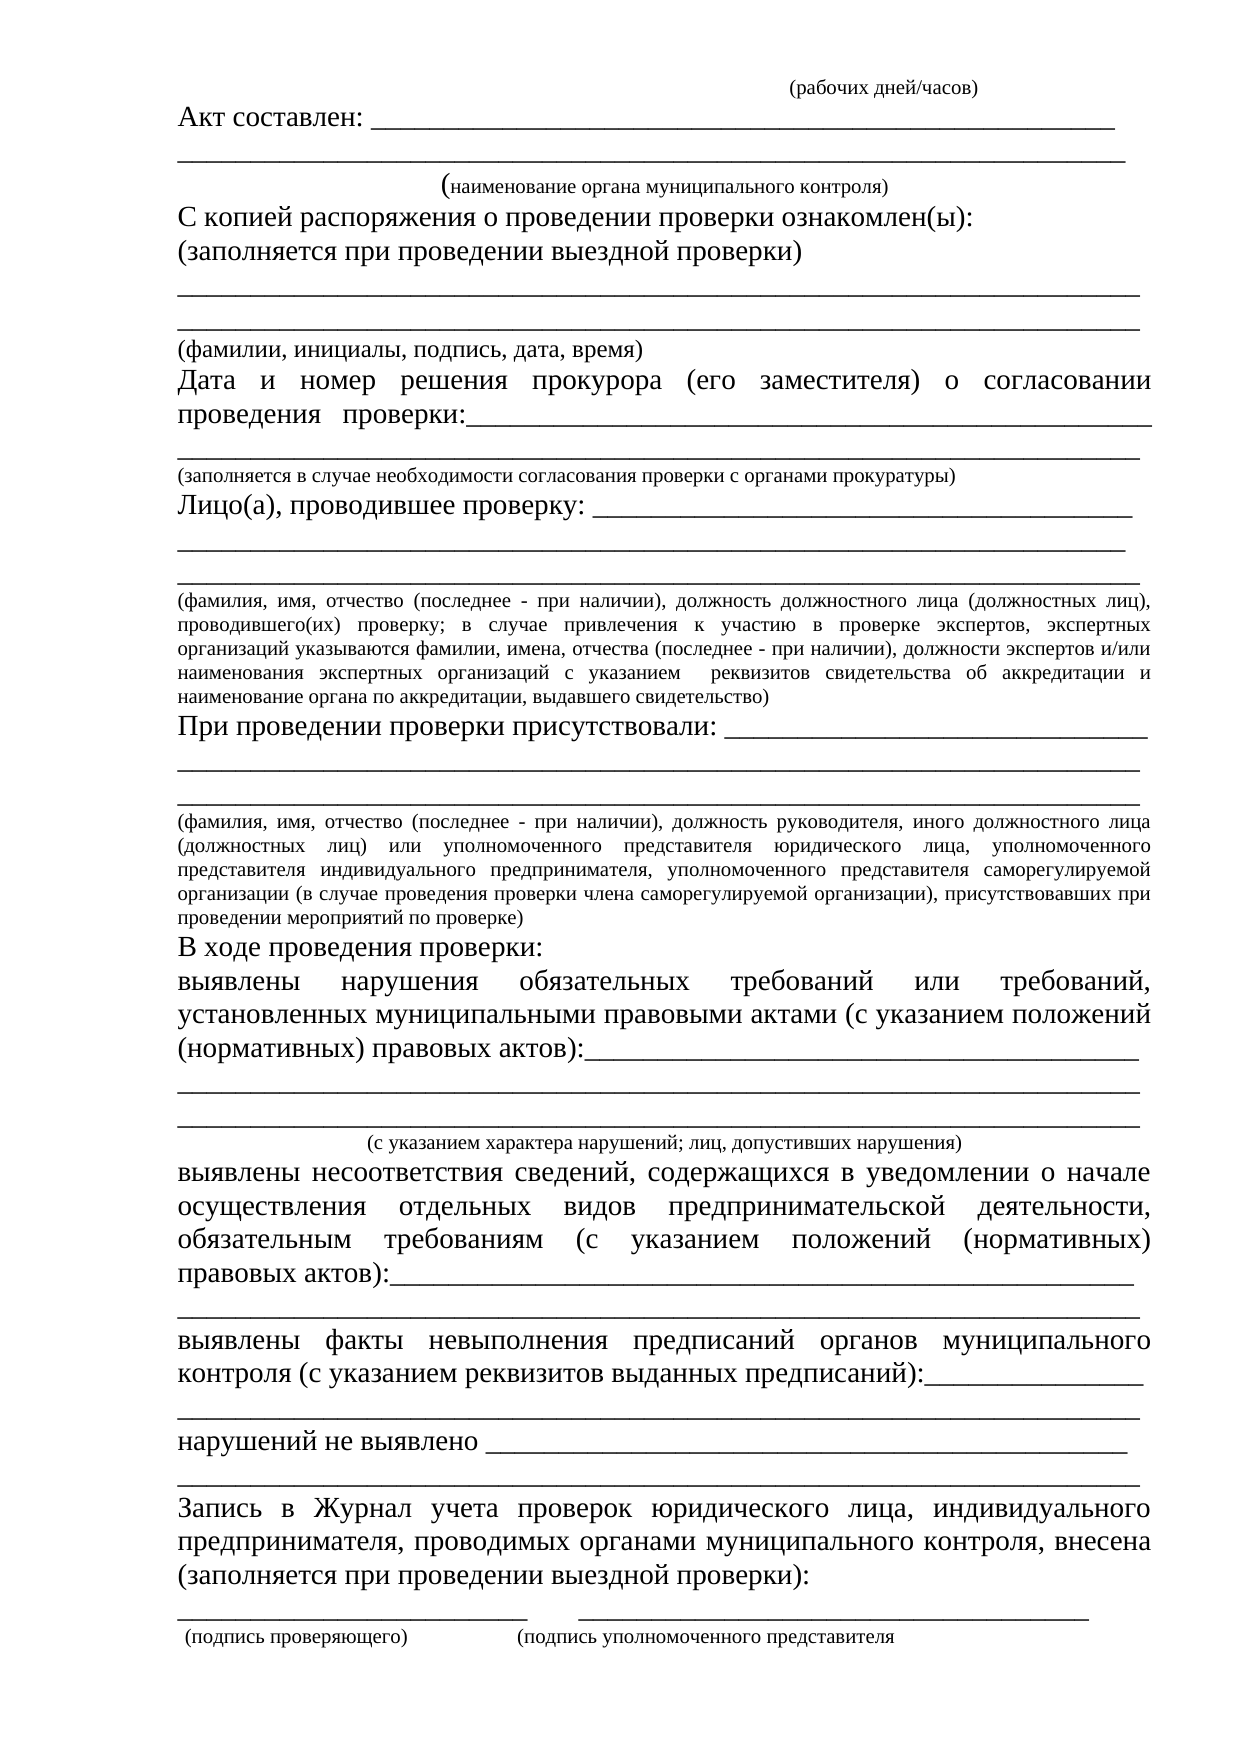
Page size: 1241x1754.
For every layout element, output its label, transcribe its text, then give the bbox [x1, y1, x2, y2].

text (с указанием характера нарушений; лиц, допустивших нарушения) [177, 1130, 1152, 1154]
text __________________________________________________________________ [177, 1288, 1152, 1322]
text __________________________________________________________________ [177, 742, 1152, 775]
text При проведении проверки присутствовали: _____________________________ [177, 708, 1152, 742]
text ________________________ ___________________________________ [177, 1590, 1152, 1624]
text (подпись проверяющего) (подпись уполномоченного представителя [177, 1624, 1152, 1648]
text __________________________________________________________________ [177, 1063, 1152, 1097]
text выявлены несоответствия сведений, содержащихся в уведомлении о начале осуществления отдельных видов предпринимательской деятельности, обязательным требованиям (с указанием положений (нормативных) правовых актов):___________________________________________________ [177, 1154, 1152, 1288]
text _________________________________________________________________ [177, 132, 1152, 166]
text Лицо(а), проводившее проверку: _____________________________________ [177, 487, 1152, 521]
text выявлены нарушения обязательных требований или требований, установленных муниципальными правовыми актами (с указанием положений (нормативных) правовых актов):______________________________________ [177, 963, 1152, 1063]
text (наименование органа муниципального контроля) [177, 166, 1152, 199]
text (фамилия, имя, отчество (последнее - при наличии), должность руководителя, иного должностного лица (должностных лиц) или уполномоченного представителя юридического лица, уполномоченного представителя индивидуального предпринимателя, уполномоченного представителя саморегулируемой организации (в случае проведения проверки члена саморегулируемой организации), присутствовавших при проведении мероприятий по проверке) [177, 809, 1152, 929]
text __________________________________________________________________ [177, 300, 1152, 334]
text нарушений не выявлено ____________________________________________ [177, 1423, 1152, 1456]
text Запись в Журнал учета проверок юридического лица, индивидуального предпринимателя, проводимых органами муниципального контроля, внесена (заполняется при проведении выездной проверки): [177, 1490, 1152, 1590]
text С копией распоряжения о проведении проверки ознакомлен(ы): [177, 199, 1152, 233]
text __________________________________________________________________ [177, 1389, 1152, 1423]
text выявлены факты невыполнения предписаний органов муниципального контроля (с указанием реквизитов выданных предписаний):_______________ [177, 1322, 1152, 1389]
text (заполняется при проведении выездной проверки) [177, 233, 1152, 267]
text _________________________________________________________________ [177, 521, 1152, 554]
text __________________________________________________________________ [177, 1097, 1152, 1130]
text __________________________________________________________________ [177, 1456, 1152, 1490]
text __________________________________________________________________ [177, 775, 1152, 809]
text (рабочих дней/часов) [177, 75, 1152, 99]
text __________________________________________________________________ [177, 267, 1152, 300]
text Акт составлен: ___________________________________________________ [177, 99, 1152, 132]
text (фамилии, инициалы, подпись, дата, время) [177, 334, 1152, 362]
text (заполняется в случае необходимости согласования проверки с органами прокуратуры) [177, 463, 1152, 487]
text Дата и номер решения прокурора (его заместителя) о согласовании проведения проверки:_______________________________________________ __________________________________________________________________ [177, 362, 1152, 463]
text __________________________________________________________________ [177, 554, 1152, 588]
text (фамилия, имя, отчество (последнее - при наличии), должность должностного лица (должностных лиц), проводившего(их) проверку; в случае привлечения к участию в проверке экспертов, экспертных организаций указываются фамилии, имена, отчества (последнее - при наличии), должности экспертов и/или наименования экспертных организаций с указанием реквизитов свидетельства об аккредитации и наименование органа по аккредитации, выдавшего свидетельство) [177, 588, 1152, 708]
text В ходе проведения проверки: [177, 929, 1152, 963]
